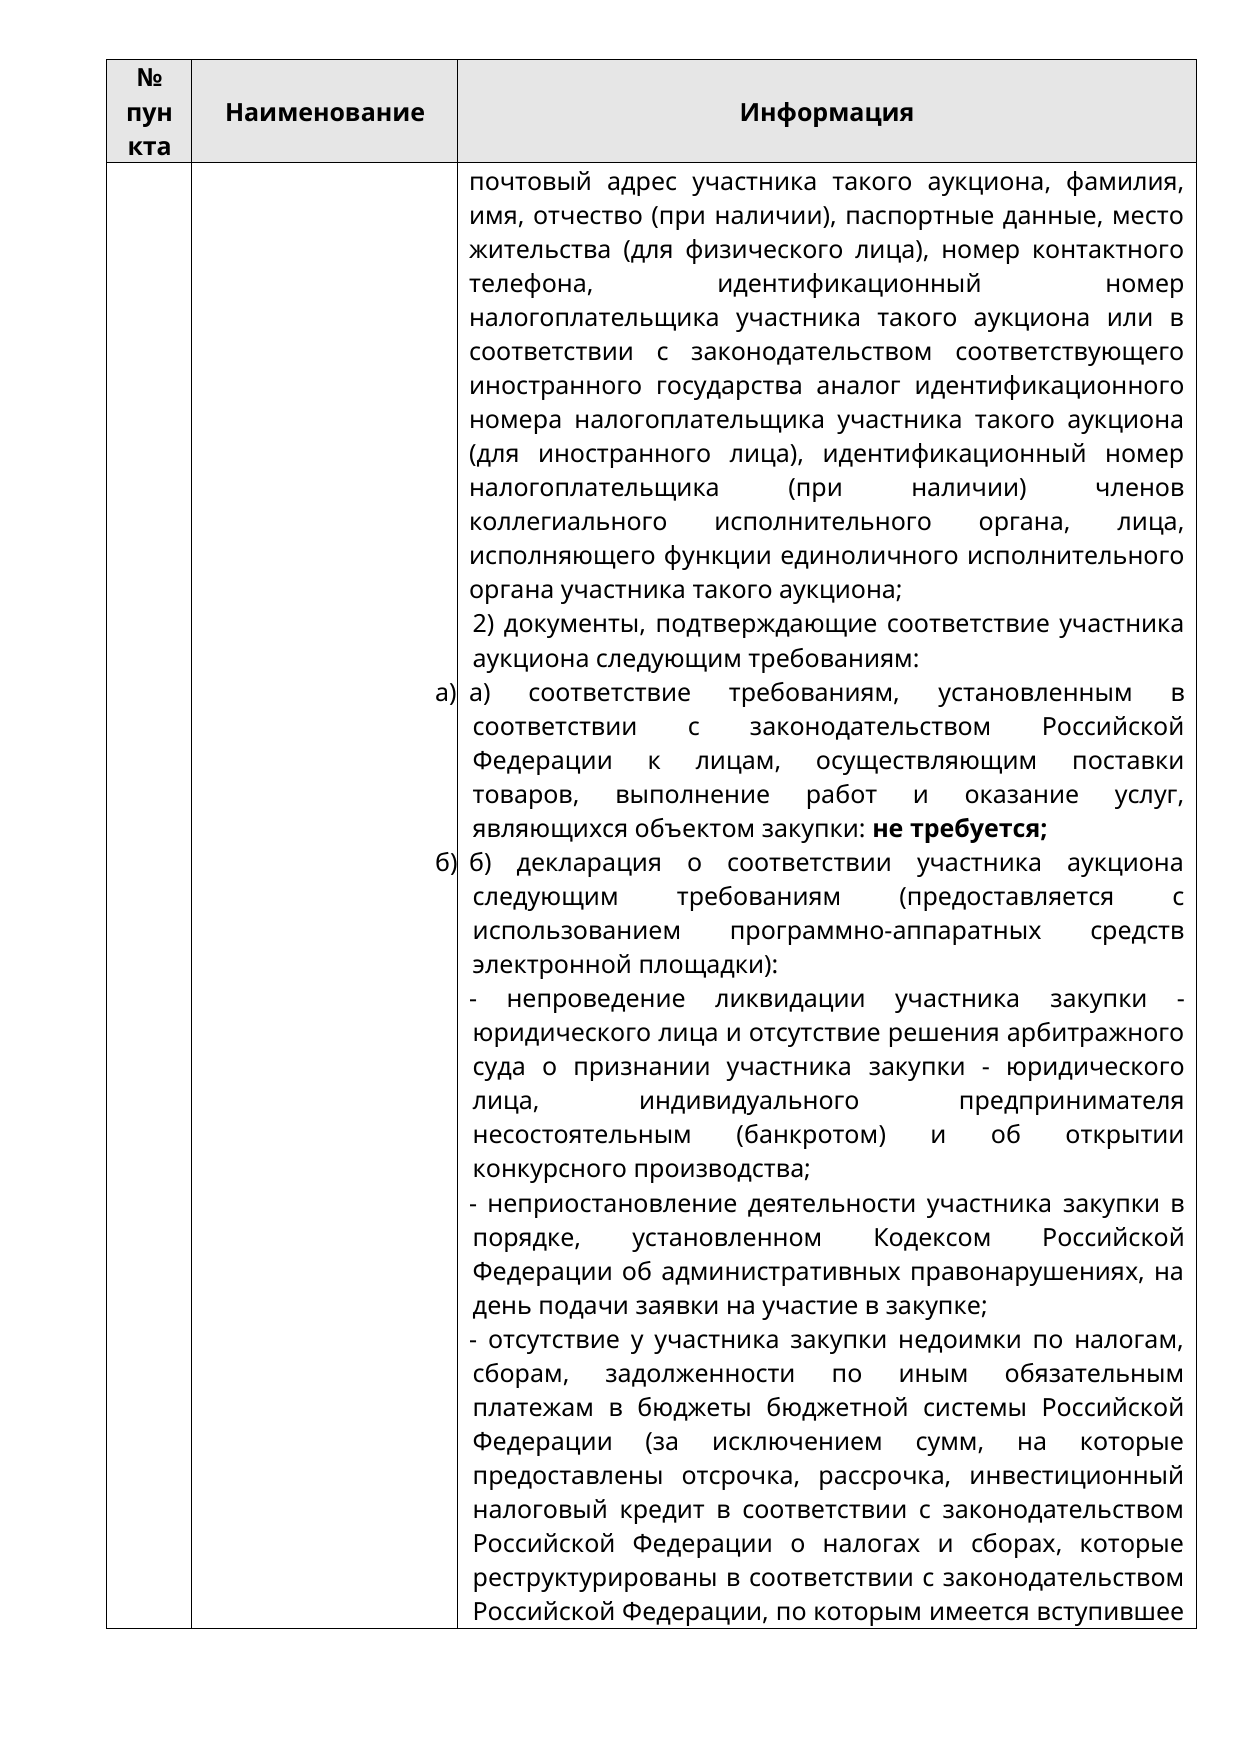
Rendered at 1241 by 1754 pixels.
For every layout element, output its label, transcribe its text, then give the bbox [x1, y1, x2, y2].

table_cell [458, 163, 1196, 1628]
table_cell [192, 163, 457, 1628]
table_header Наименование [192, 60, 457, 162]
table_header Информация [458, 60, 1196, 162]
table_cell [107, 163, 191, 1628]
table_header № пункта [107, 60, 191, 162]
